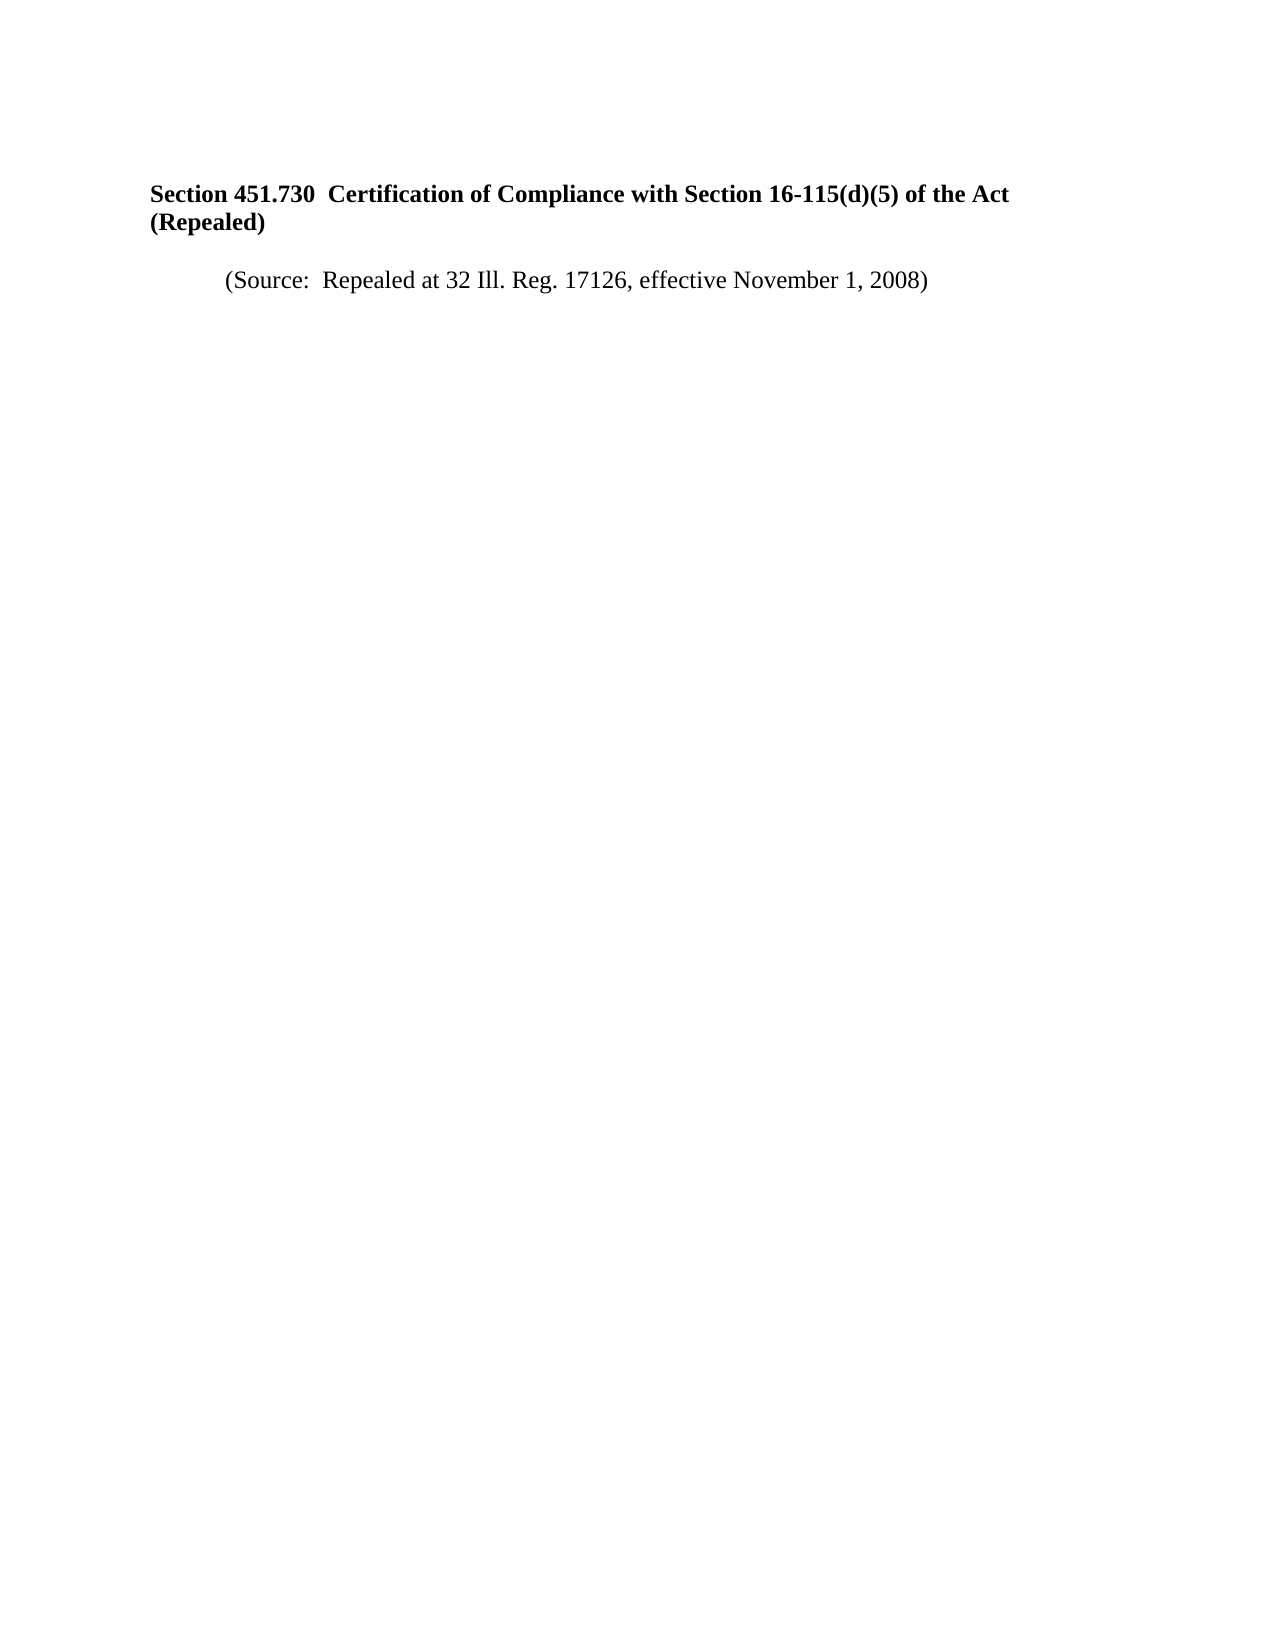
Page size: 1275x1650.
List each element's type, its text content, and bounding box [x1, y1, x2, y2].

text (Source: Repealed at 32 Ill. Reg. 17126, effective November 1, 2008) [225, 265, 1125, 294]
text Section 451.730 Certification of Compliance with Section 16-115(d)(5) of the Act (Repealed) [150, 179, 1125, 236]
